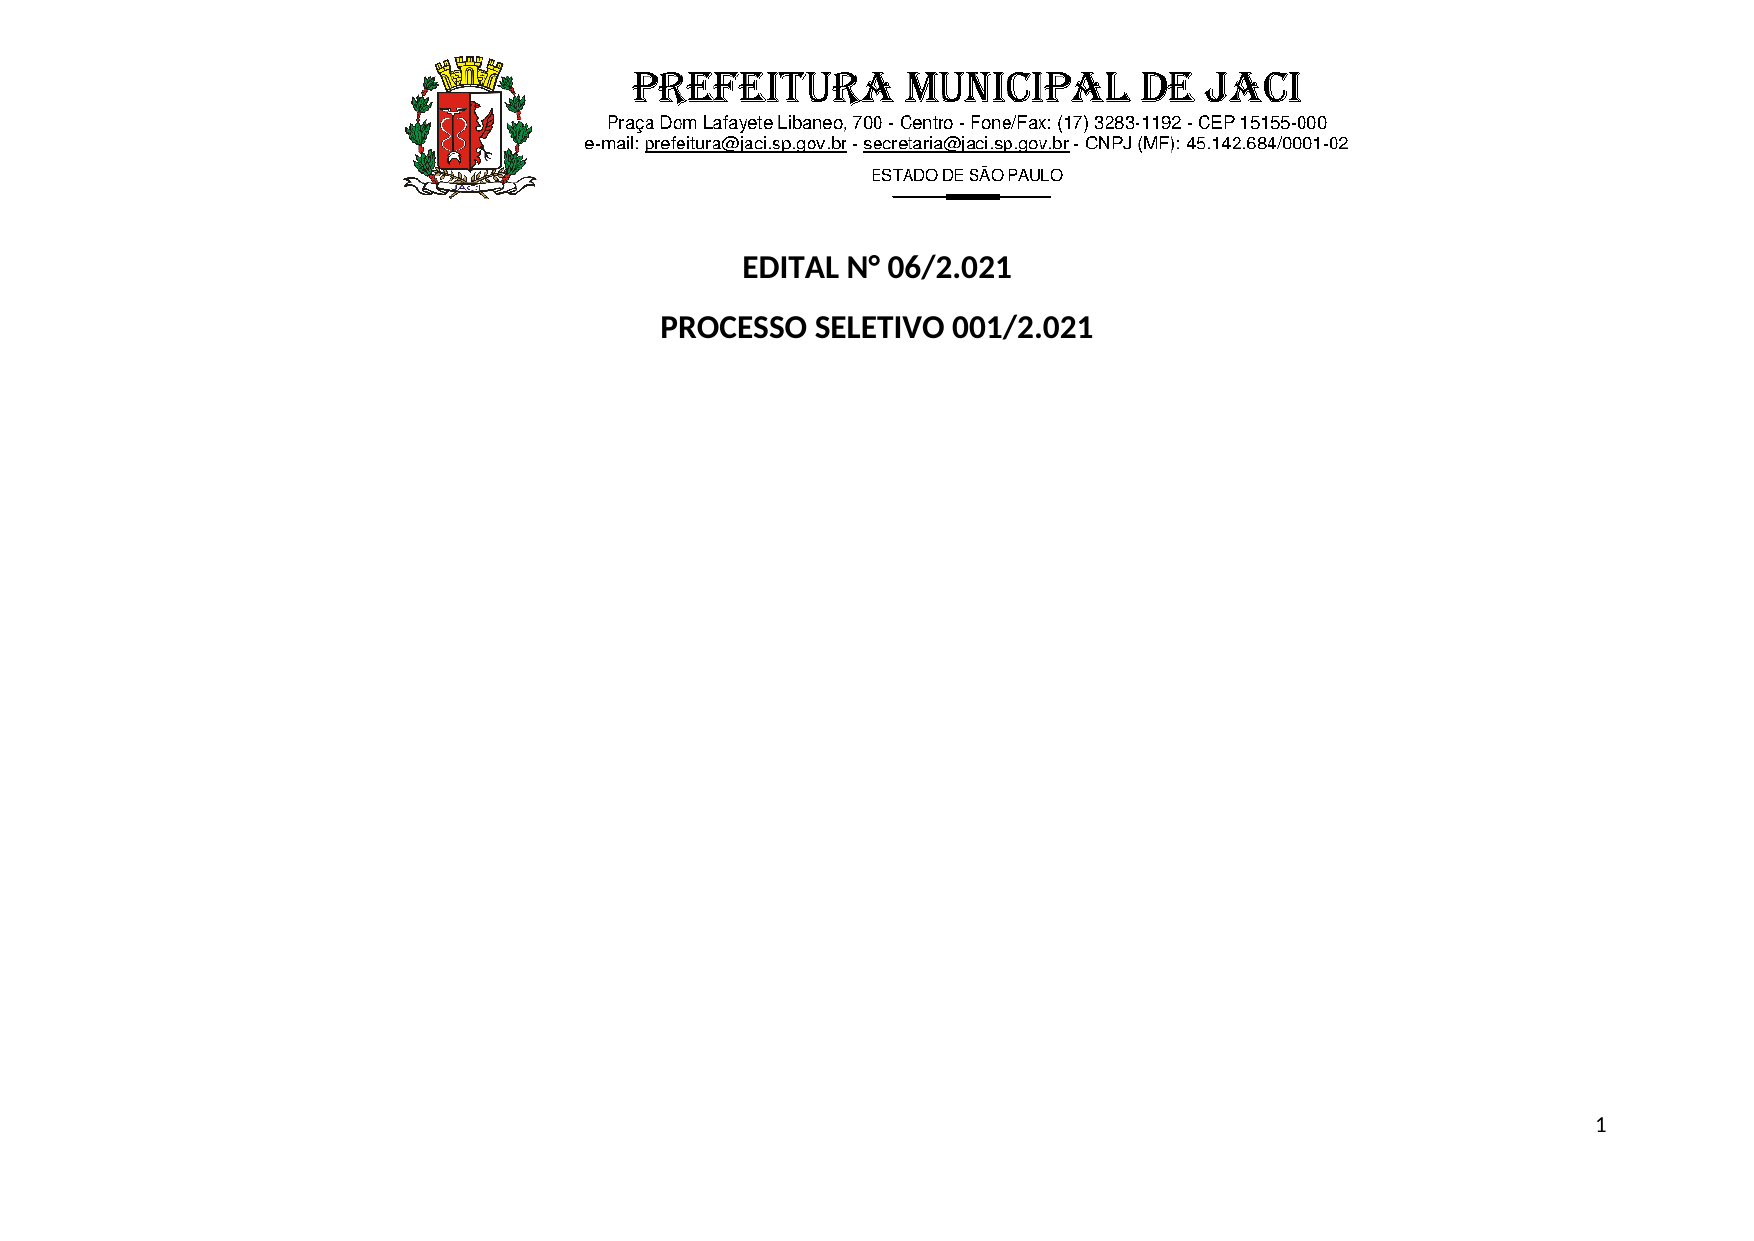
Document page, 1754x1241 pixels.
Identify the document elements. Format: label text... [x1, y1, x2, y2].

text EDITAL N° 06/2.021 [148, 246, 1606, 287]
text PROCESSO SELETIVO 001/2.021 [266, 306, 1488, 347]
picture [386, 41, 1368, 218]
